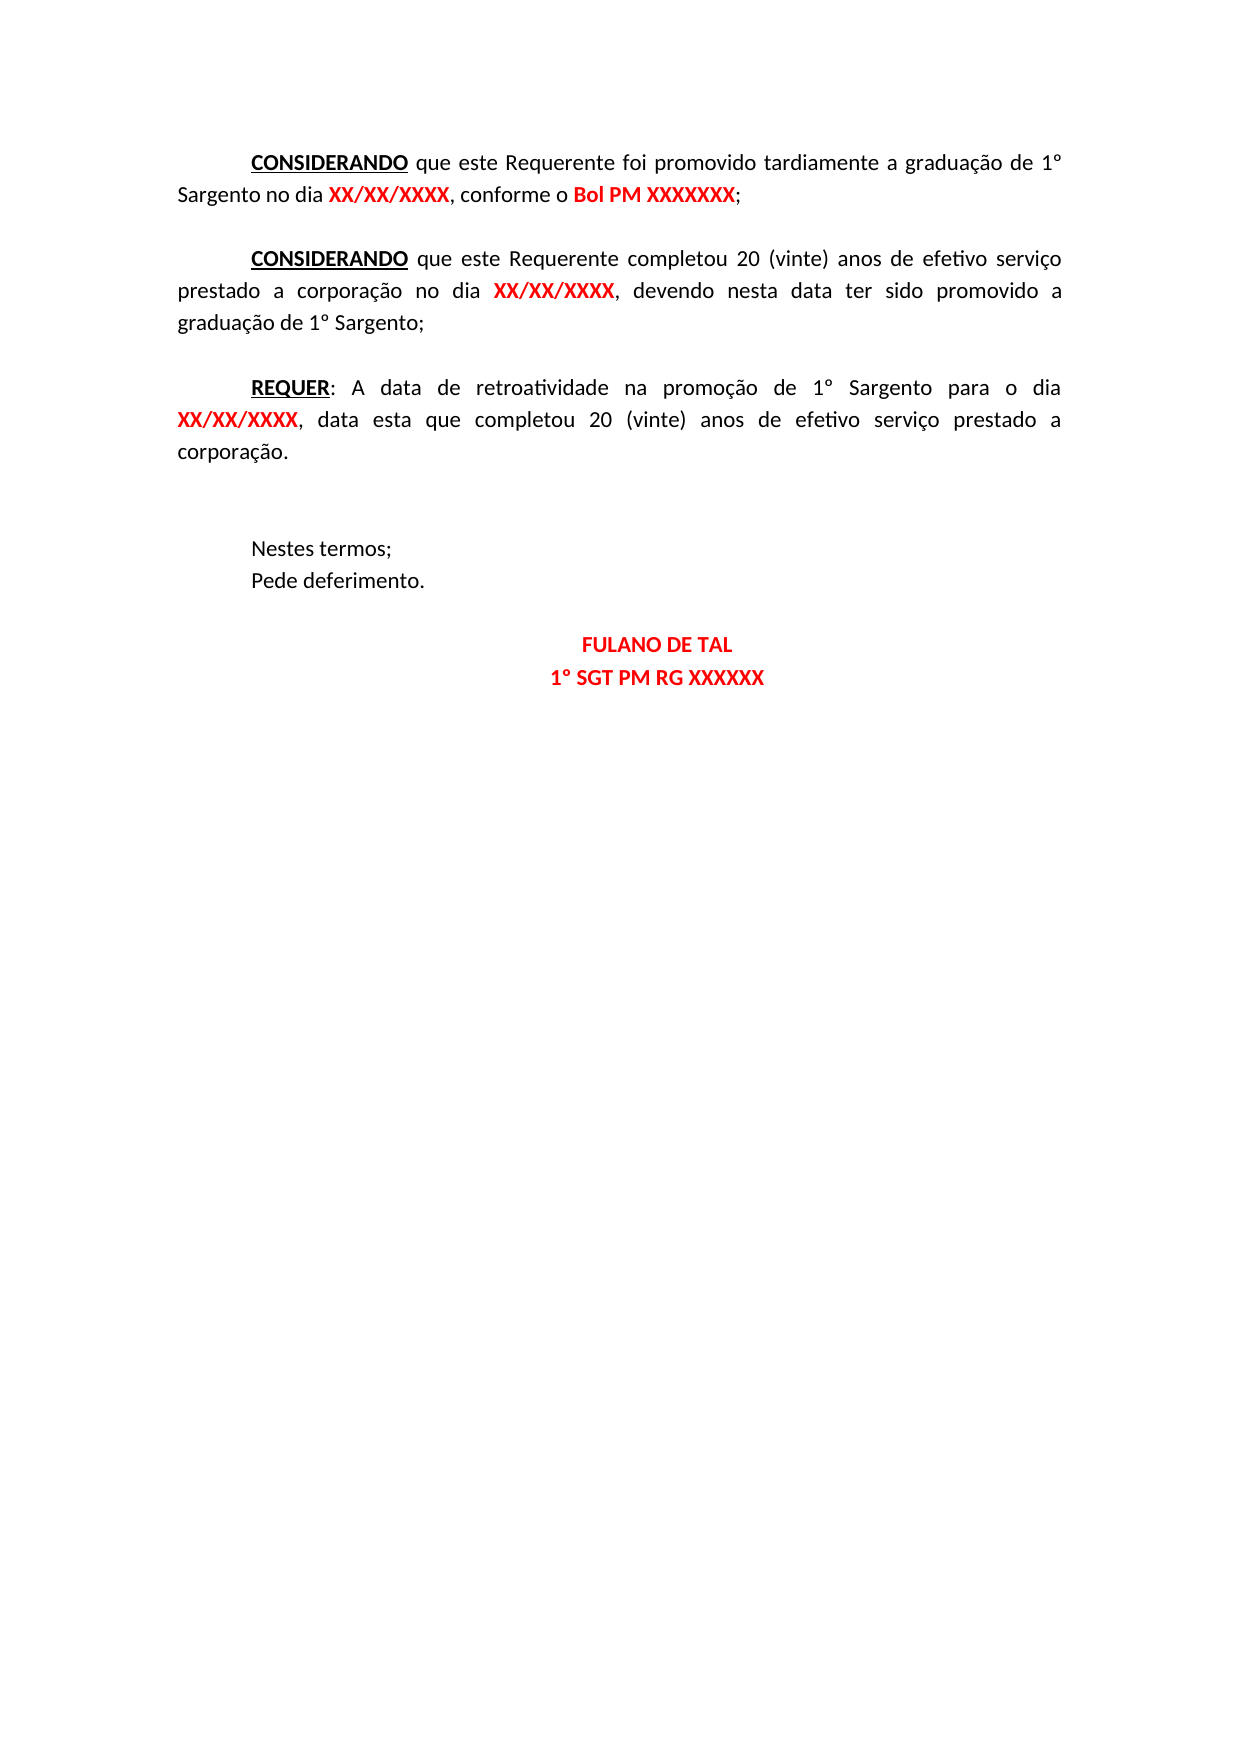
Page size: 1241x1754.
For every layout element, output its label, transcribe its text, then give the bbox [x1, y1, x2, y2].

text CONSIDERANDO que este Requerente foi promovido tardiamente a graduação de 1º Sargento no dia XX/XX/XXXX, conforme o Bol PM XXXXXXX; [177, 148, 1063, 208]
text Nestes termos; [177, 534, 1063, 562]
text REQUER: A data de retroatividade na promoção de 1º Sargento para o dia XX/XX/XXXX, data esta que completou 20 (vinte) anos de efetivo serviço prestado a corporação. [177, 373, 1063, 465]
text CONSIDERANDO que este Requerente completou 20 (vinte) anos de efetivo serviço prestado a corporação no dia XX/XX/XXXX, devendo nesta data ter sido promovido a graduação de 1º Sargento; [177, 244, 1063, 337]
text FULANO DE TAL [177, 630, 1063, 658]
text 1º SGT PM RG XXXXXX [177, 663, 1063, 691]
text Pede deferimento. [177, 566, 1063, 594]
